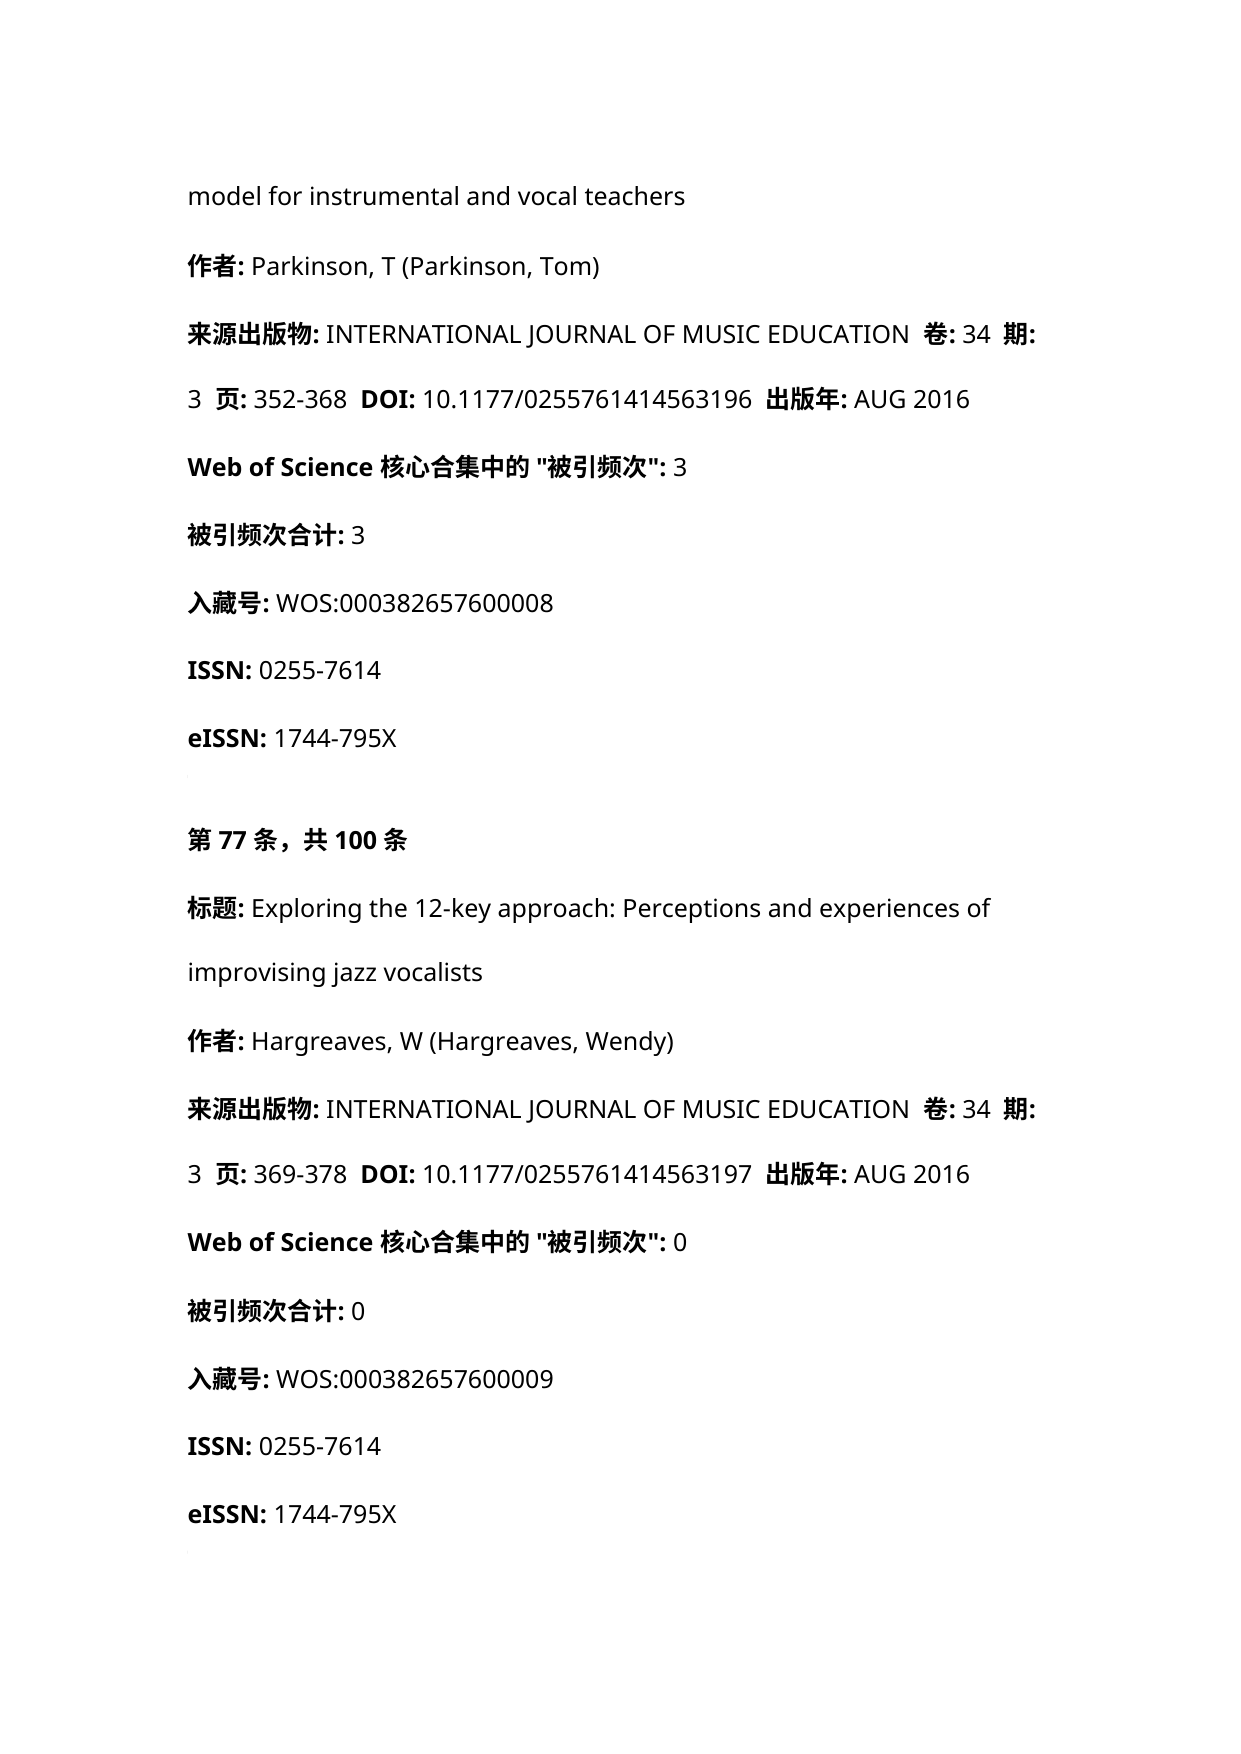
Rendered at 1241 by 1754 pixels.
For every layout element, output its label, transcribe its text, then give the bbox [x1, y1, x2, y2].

table_header 第 77 条，共 100 条 [186, 805, 1061, 873]
table_cell 作者: Hargreaves, W (Hargreaves, Wendy) [186, 1006, 1061, 1074]
table_cell 作者: Parkinson, T (Parkinson, Tom) [186, 230, 1061, 298]
table_cell ISSN: 0255-7614 [186, 1411, 1061, 1479]
table_cell 来源出版物: INTERNATIONAL JOURNAL OF MUSIC EDUCATION 卷: 34 期: 3 页: 352-368 DOI: 10.1177/0255761414563196 出版年: AUG 2016 [186, 298, 1061, 431]
table_cell 来源出版物: INTERNATIONAL JOURNAL OF MUSIC EDUCATION 卷: 34 期: 3 页: 369-378 DOI: 10.1177/0255761414563197 出版年: AUG 2016 [186, 1074, 1061, 1207]
table_cell 被引频次合计: 3 [186, 500, 1061, 568]
table_cell eISSN: 1744-795X [186, 704, 1061, 772]
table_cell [186, 162, 1061, 230]
table_cell 入藏号: WOS:000382657600008 [186, 568, 1061, 636]
table_cell Web of Science 核心合集中的 "被引频次": 0 [186, 1207, 1061, 1275]
table_cell Web of Science 核心合集中的 "被引频次": 3 [186, 431, 1061, 499]
table_cell ISSN: 0255-7614 [186, 636, 1061, 704]
table_cell eISSN: 1744-795X [186, 1480, 1061, 1548]
table_cell 入藏号: WOS:000382657600009 [186, 1343, 1061, 1411]
table_cell 标题: Exploring the 12-key approach: Perceptions and experiences of improvising jazz vocalists [186, 873, 1061, 1006]
table_cell 被引频次合计: 0 [186, 1275, 1061, 1343]
